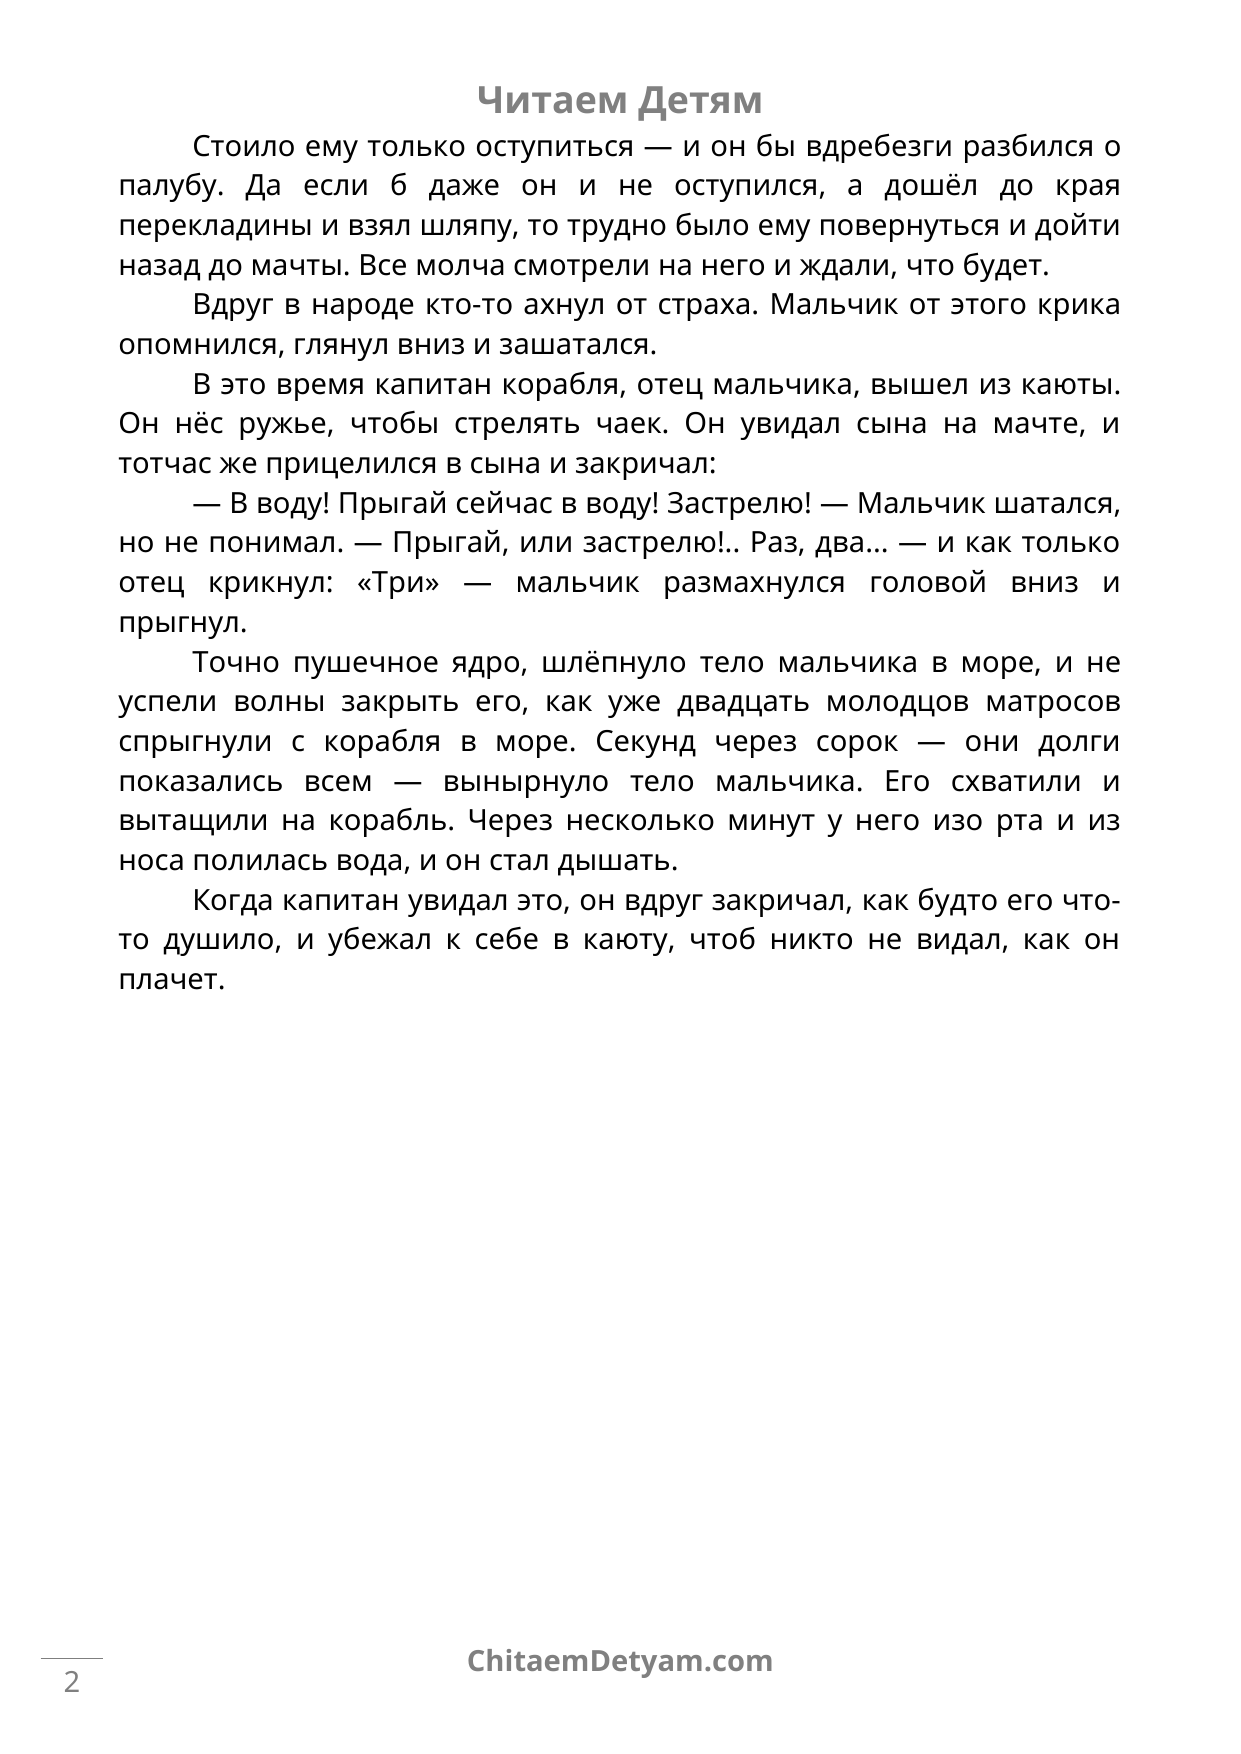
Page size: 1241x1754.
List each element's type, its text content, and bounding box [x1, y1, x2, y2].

text — В воду! Прыгай сейчас в воду! Застрелю! — Мальчик шатался, но не понимал. — Прыгай, или застрелю!.. Раз, два... — и как только отец крикнул: «Три» — мальчик размахнулся головой вниз и прыгнул. [118, 482, 1122, 641]
text Когда капитан увидал это, он вдруг закричал, как будто его что-то душило, и убежал к себе в каюту, чтоб никто не видал, как он плачет. [118, 879, 1122, 998]
text Вдруг в народе кто-то ахнул от страха. Мальчик от этого крика опомнился, глянул вниз и зашатался. [118, 284, 1122, 363]
text Точно пушечное ядро, шлёпнуло тело мальчика в море, и не успели волны закрыть его, как уже двадцать молодцов матросов спрыгнули с корабля в море. Секунд через сорок — они долги показались всем — вынырнуло тело мальчика. Его схватили и вытащили на корабль. Через несколько минут у него изо рта и из носа полилась вода, и он стал дышать. [118, 641, 1122, 879]
text В это время капитан корабля, отец мальчика, вышел из каюты. Он нёс ружье, чтобы стрелять чаек. Он увидал сына на мачте, и тотчас же прицелился в сына и закричал: [118, 363, 1122, 482]
text Стоило ему только оступиться — и он бы вдребезги разбился о палубу. Да если б даже он и не оступился, а дошёл до края перекладины и взял шляпу, то трудно было ему повернуться и дойти назад до мачты. Все молча смотрели на него и ждали, что будет. [118, 125, 1122, 284]
